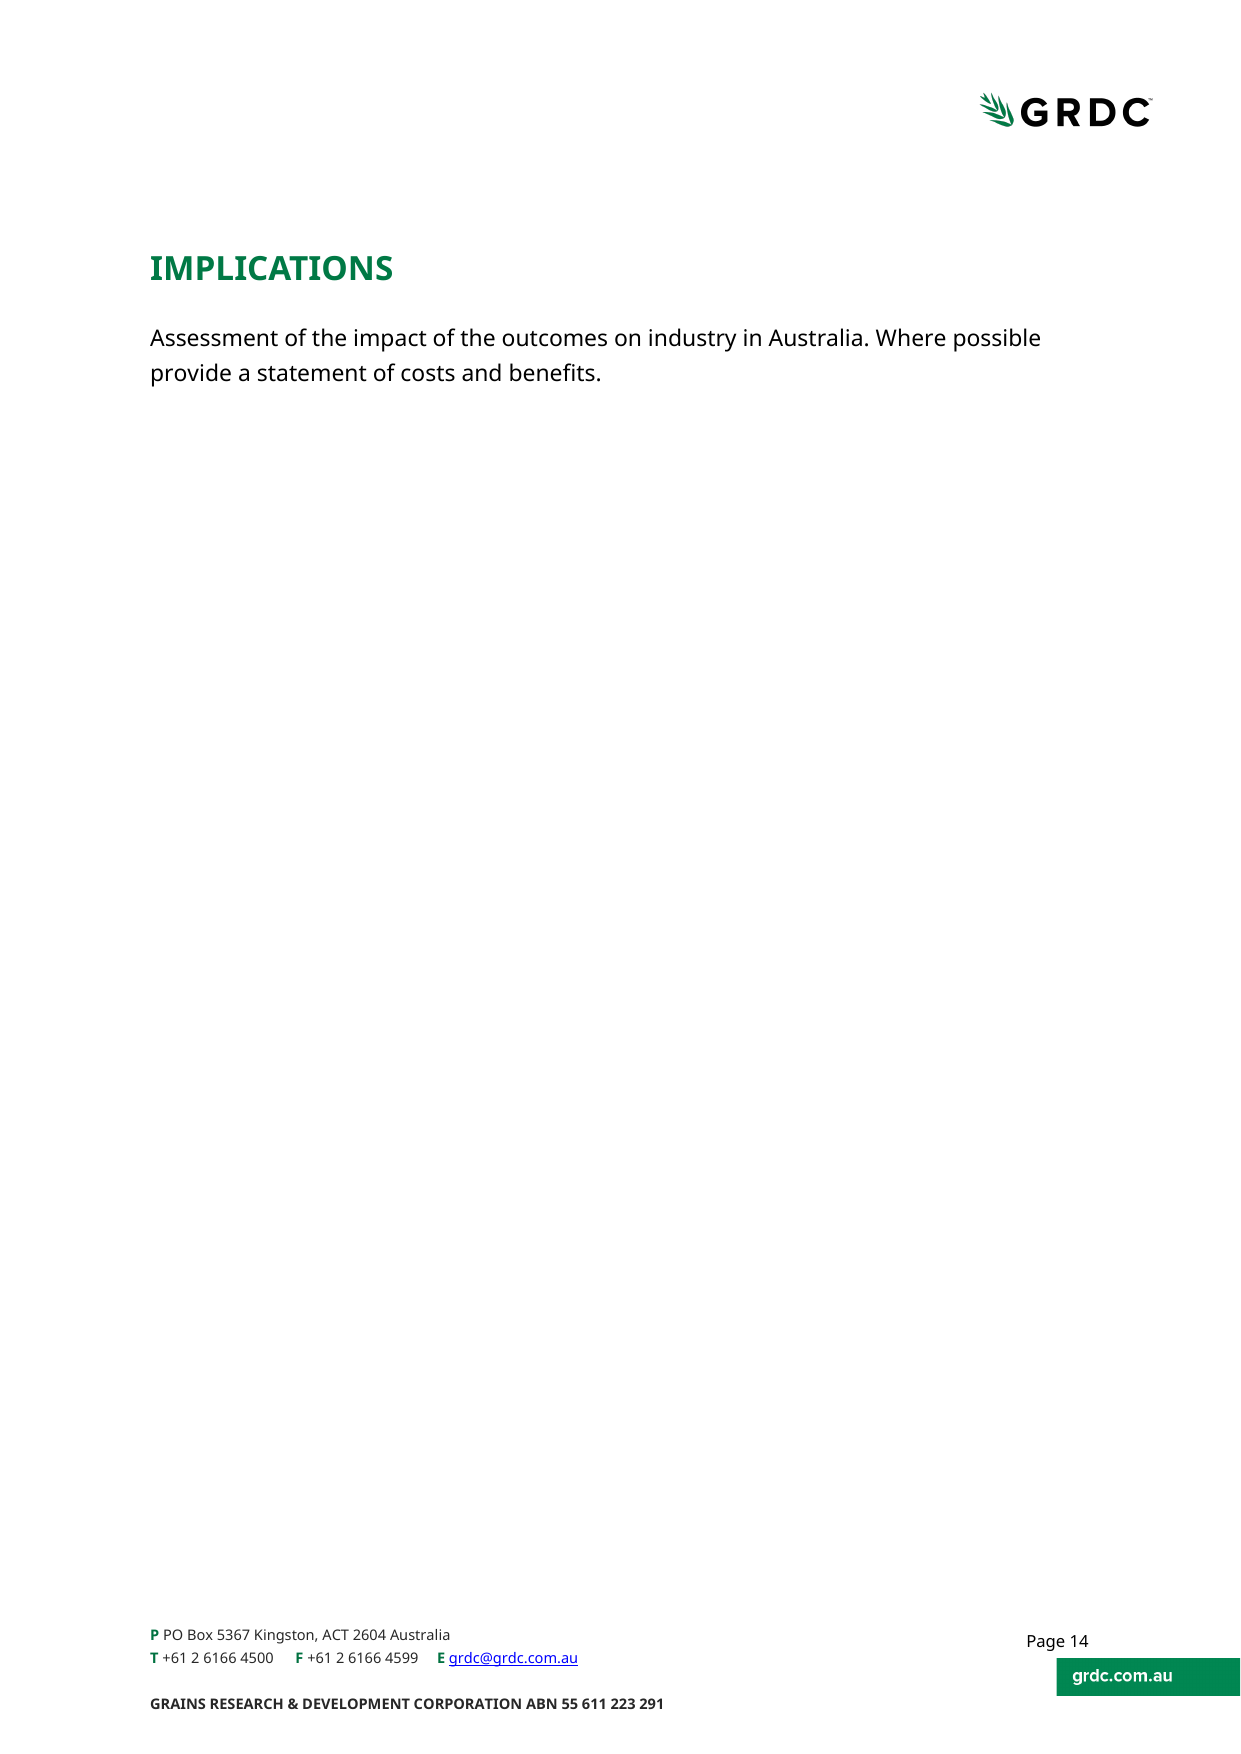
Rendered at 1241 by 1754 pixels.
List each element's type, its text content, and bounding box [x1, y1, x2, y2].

subtitle IMPLICATIONS [150, 244, 1090, 290]
text Assessment of the impact of the outcomes on industry in Australia. Where possible provide a statement of costs and benefits. [150, 321, 1090, 389]
picture [967, 80, 1166, 139]
picture [1056, 1658, 1241, 1696]
